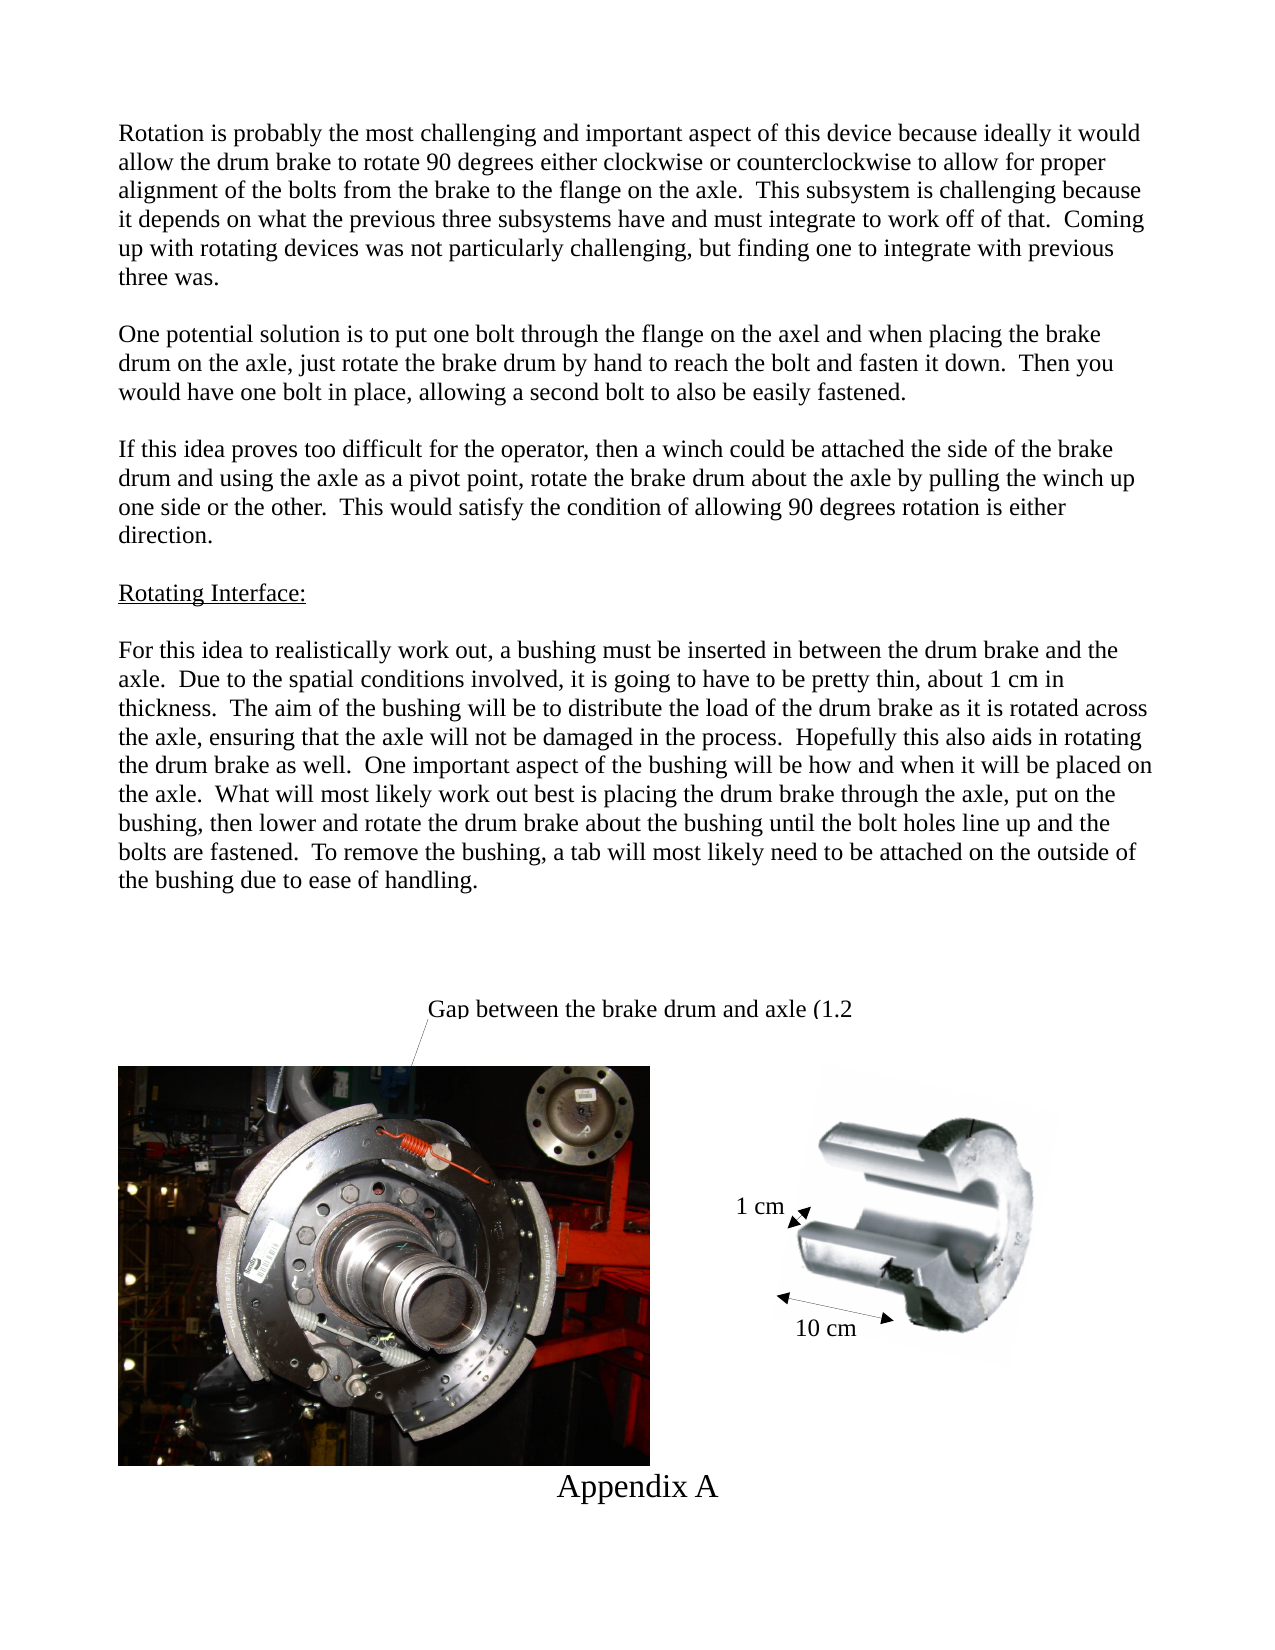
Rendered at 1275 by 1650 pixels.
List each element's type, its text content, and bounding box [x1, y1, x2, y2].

picture [848, 1326, 853, 1335]
picture [772, 1064, 1061, 1367]
text Rotation is probably the most challenging and important aspect of this device because ideally it would allow the drum brake to rotate 90 degrees either clockwise or counterclockwise to allow for proper alignment of the bolts from the brake to the flange on the axle. This subsystem is challenging because it depends on what the previous three subsystems have and must integrate to work off of that. Coming up with rotating devices was not particularly challenging, but finding one to integrate with previous three was. [118, 118, 1157, 291]
text If this idea proves too difficult for the operator, then a winch could be attached the side of the brake drum and using the axle as a pivot point, rotate the brake drum about the axle by pulling the winch up one side or the other. This would satisfy the condition of allowing 90 degrees rotation is either direction. [118, 434, 1157, 549]
text Rotating Interface: [118, 578, 1157, 607]
text One potential solution is to put one bolt through the flange on the axel and when placing the brake drum on the axle, just rotate the brake drum by hand to reach the bolt and fasten it down. Then you would have one bolt in place, allowing a second bolt to also be easily fastened. [118, 319, 1157, 406]
picture [118, 1066, 650, 1466]
text For this idea to realistically work out, a bushing must be inserted in between the drum brake and the axle. Due to the spatial conditions involved, it is going to have to be pretty thin, about 1 cm in thickness. The aim of the bushing will be to distribute the load of the drum brake as it is rotated across the axle, ensuring that the axle will not be damaged in the process. Hopefully this also aids in rotating the drum brake as well. One important aspect of the bushing will be how and when it will be placed on the axle. What will most likely work out best is placing the drum brake through the axle, put on the bushing, then lower and rotate the drum brake about the bushing until the bolt holes line up and the bolts are fastened. To remove the bushing, a tab will most likely need to be attached on the outside of the bushing due to ease of handling. [118, 636, 1157, 894]
text Appendix A [118, 1466, 1157, 1504]
